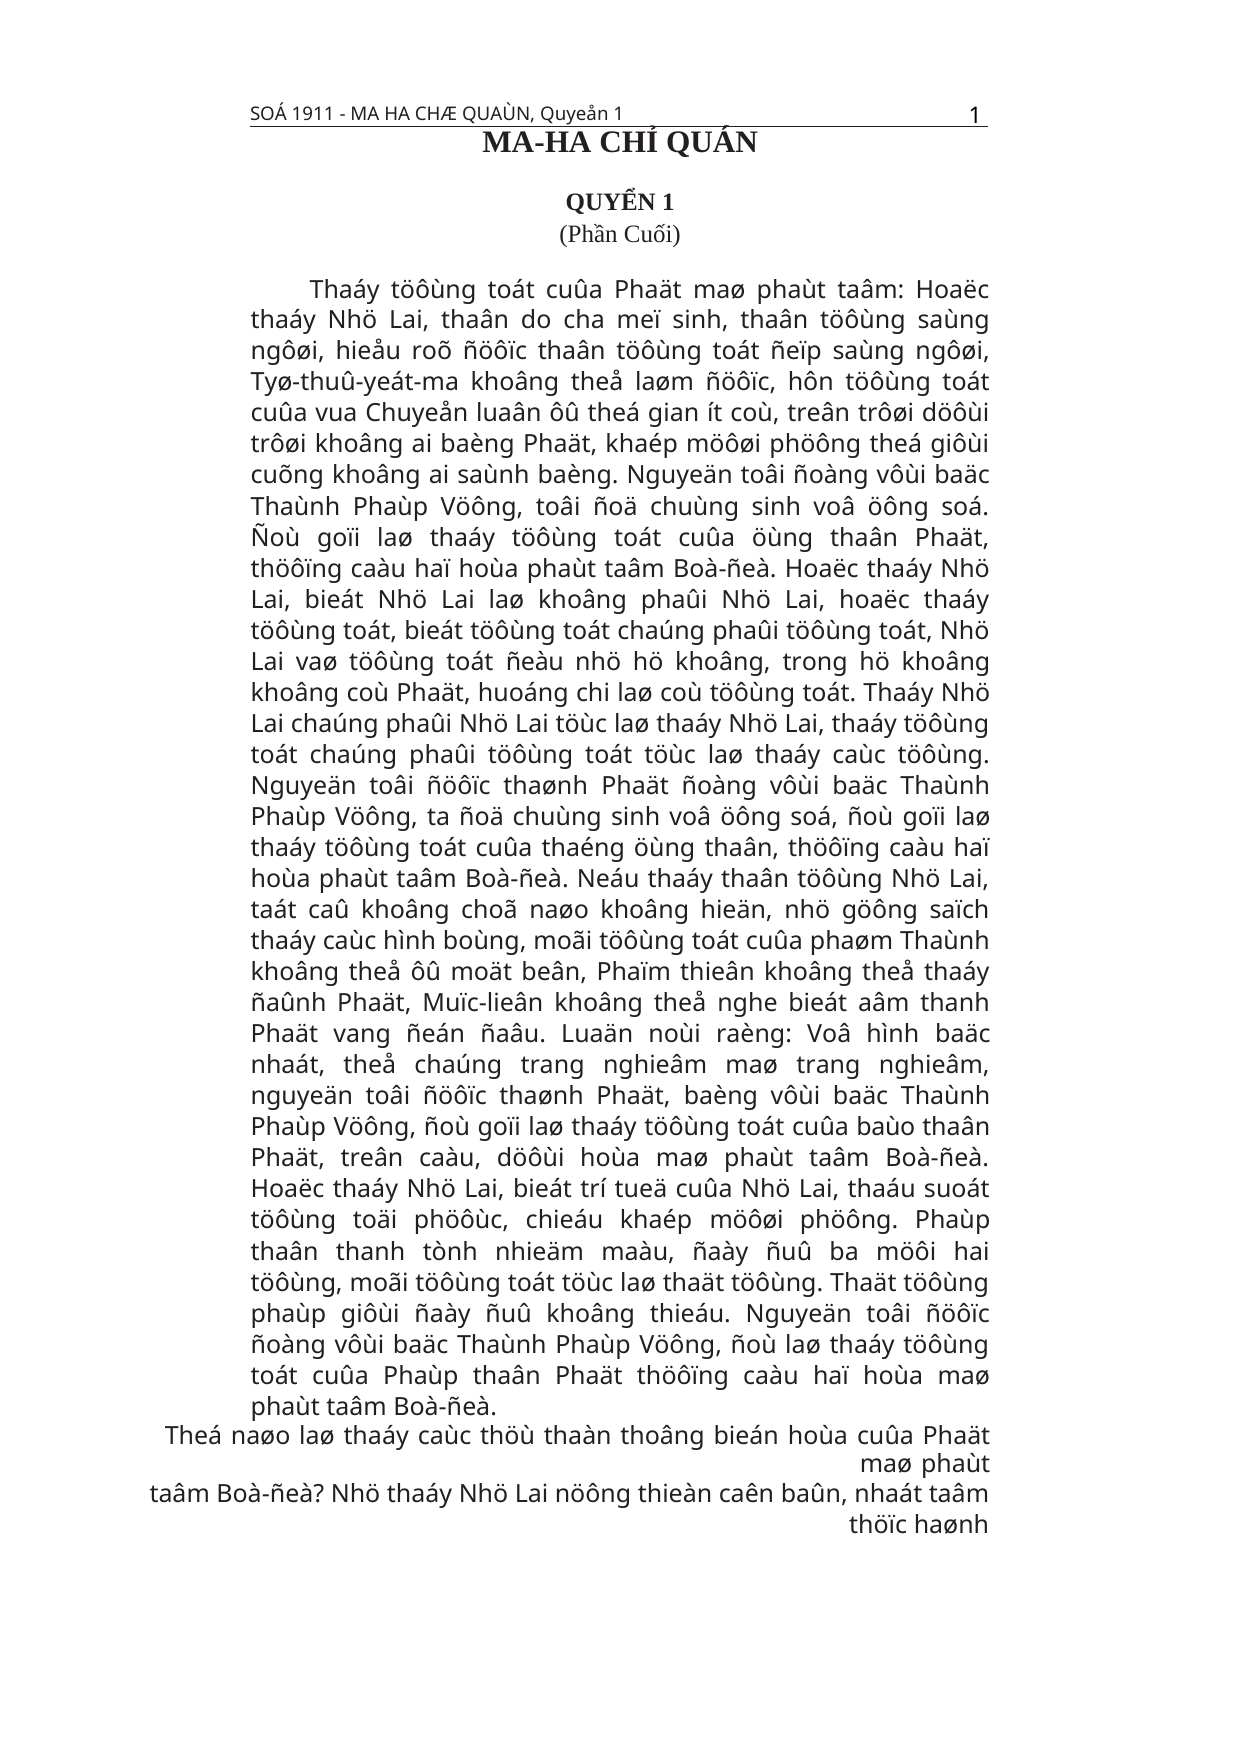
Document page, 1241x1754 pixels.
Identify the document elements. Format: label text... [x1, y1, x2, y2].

text (Phần Cuối) [480, 219, 760, 247]
text taâm Boà-ñeà? Nhö thaáy Nhö Lai nöông thieàn caên baûn, nhaát taâm thöïc haønh [106, 1478, 989, 1540]
text Thaáy töôùng toát cuûa Phaät maø phaùt taâm: Hoaëc thaáy Nhö Lai, thaân do cha meï sinh, thaân töôùng saùng ngôøi, hieåu roõ ñöôïc thaân töôùng toát ñeïp saùng ngôøi, Tyø-thuû-yeát-ma khoâng theå laøm ñöôïc, hôn töôùng toát cuûa vua Chuyeån luaân ôû theá gian ít coù, treân trôøi döôùi trôøi khoâng ai baèng Phaät, khaép möôøi phöông theá giôùi cuõng khoâng ai saùnh baèng. Nguyeän toâi ñoàng vôùi baäc Thaùnh Phaùp Vöông, toâi ñoä chuùng sinh voâ öông soá. Ñoù goïi laø thaáy töôùng toát cuûa öùng thaân Phaät, thöôïng caàu haï hoùa phaùt taâm Boà-ñeà. Hoaëc thaáy Nhö Lai, bieát Nhö Lai laø khoâng phaûi Nhö Lai, hoaëc thaáy töôùng toát, bieát töôùng toát chaúng phaûi töôùng toát, Nhö Lai vaø töôùng toát ñeàu nhö hö khoâng, trong hö khoâng khoâng coù Phaät, huoáng chi laø coù töôùng toát. Thaáy Nhö Lai chaúng phaûi Nhö Lai töùc laø thaáy Nhö Lai, thaáy töôùng toát chaúng phaûi töôùng toát töùc laø thaáy caùc töôùng. Nguyeän toâi ñöôïc thaønh Phaät ñoàng vôùi baäc Thaùnh Phaùp Vöông, ta ñoä chuùng sinh voâ öông soá, ñoù goïi laø thaáy töôùng toát cuûa thaéng öùng thaân, thöôïng caàu haï hoùa phaùt taâm Boà-ñeà. Neáu thaáy thaân töôùng Nhö Lai, taát caû khoâng choã naøo khoâng hieän, nhö göông saïch thaáy caùc hình boùng, moãi töôùng toát cuûa phaøm Thaùnh khoâng theå ôû moät beân, Phaïm thieân khoâng theå thaáy ñaûnh Phaät, Muïc-lieân khoâng theå nghe bieát aâm thanh Phaät vang ñeán ñaâu. Luaän noùi raèng: Voâ hình baäc nhaát, theå chaúng trang nghieâm maø trang nghieâm, nguyeän toâi ñöôïc thaønh Phaät, baèng vôùi baäc Thaùnh Phaùp Vöông, ñoù goïi laø thaáy töôùng toát cuûa baùo thaân Phaät, treân caàu, döôùi hoùa maø phaùt taâm Boà-ñeà. Hoaëc thaáy Nhö Lai, bieát trí tueä cuûa Nhö Lai, thaáu suoát töôùng toäi phöôùc, chieáu khaép möôøi phöông. Phaùp thaân thanh tònh nhieäm maàu, ñaày ñuû ba möôi hai töôùng, moãi töôùng toát töùc laø thaät töôùng. Thaät töôùng phaùp giôùi ñaày ñuû khoâng thieáu. Nguyeän toâi ñöôïc ñoàng vôùi baäc Thaùnh Phaùp Vöông, ñoù laø thaáy töôùng toát cuûa Phaùp thaân Phaät thöôïng caàu haï hoùa maø phaùt taâm Boà-ñeà. [250, 274, 990, 1422]
title MA-HA CHỈ QUÁN [480, 125, 760, 160]
text Theá naøo laø thaáy caùc thöù thaàn thoâng bieán hoùa cuûa Phaät maø phaùt [106, 1422, 990, 1478]
text QUYỂN 1 [480, 187, 760, 216]
